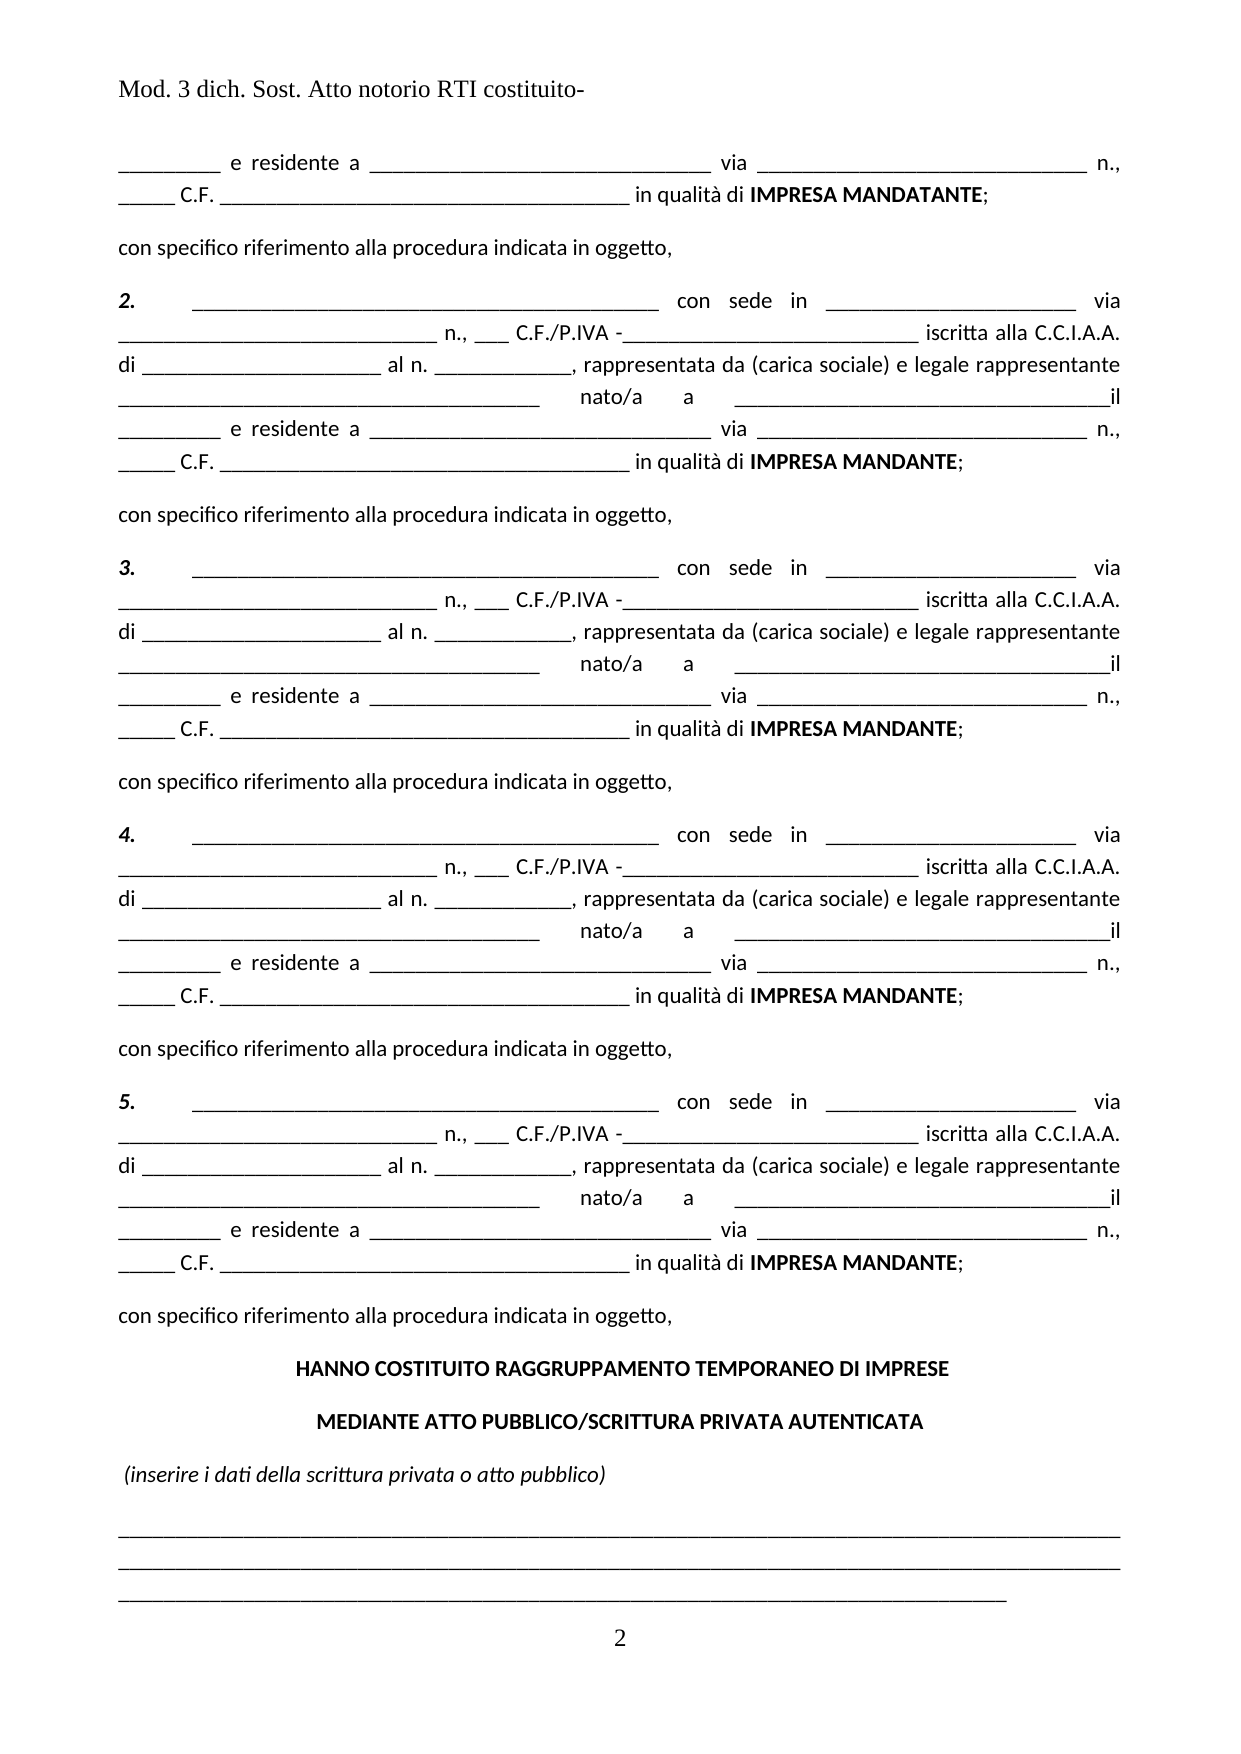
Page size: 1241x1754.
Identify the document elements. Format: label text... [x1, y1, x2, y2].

text 2. _________________________________________ con sede in ______________________ via ____________________________ n., ___ C.F./P.IVA -__________________________ iscritta alla C.C.I.A.A. di _____________________ al n. ____________, rappresentata da (carica sociale) e legale rappresentante _____________________________________ nato/a a _________________________________il _________ e residente a ______________________________ via _____________________________ n., _____ C.F. ____________________________________ in qualità di IMPRESA MANDANTE; [118, 286, 1122, 475]
text ______________________________________________________________________________________________________________________________________________________________________________________________________________________________________________________________ [118, 1513, 1122, 1605]
text con specifico riferimento alla procedura indicata in oggetto, [118, 233, 1122, 261]
text 3. _________________________________________ con sede in ______________________ via ____________________________ n., ___ C.F./P.IVA -__________________________ iscritta alla C.C.I.A.A. di _____________________ al n. ____________, rappresentata da (carica sociale) e legale rappresentante _____________________________________ nato/a a _________________________________il _________ e residente a ______________________________ via _____________________________ n., _____ C.F. ____________________________________ in qualità di IMPRESA MANDANTE; [118, 553, 1122, 742]
text con specifico riferimento alla procedura indicata in oggetto, [118, 1034, 1122, 1062]
text con specifico riferimento alla procedura indicata in oggetto, [118, 500, 1122, 528]
text con specifico riferimento alla procedura indicata in oggetto, [118, 767, 1122, 795]
text con specifico riferimento alla procedura indicata in oggetto, [118, 1301, 1122, 1329]
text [118, 148, 1122, 208]
text (inserire i dati della scrittura privata o atto pubblico) [118, 1460, 1122, 1488]
text 4. _________________________________________ con sede in ______________________ via ____________________________ n., ___ C.F./P.IVA -__________________________ iscritta alla C.C.I.A.A. di _____________________ al n. ____________, rappresentata da (carica sociale) e legale rappresentante _____________________________________ nato/a a _________________________________il _________ e residente a ______________________________ via _____________________________ n., _____ C.F. ____________________________________ in qualità di IMPRESA MANDANTE; [118, 820, 1122, 1009]
text 5. _________________________________________ con sede in ______________________ via ____________________________ n., ___ C.F./P.IVA -__________________________ iscritta alla C.C.I.A.A. di _____________________ al n. ____________, rappresentata da (carica sociale) e legale rappresentante _____________________________________ nato/a a _________________________________il _________ e residente a ______________________________ via _____________________________ n., _____ C.F. ____________________________________ in qualità di IMPRESA MANDANTE; [118, 1087, 1122, 1276]
text MEDIANTE ATTO PUBBLICO/SCRITTURA PRIVATA AUTENTICATA [118, 1407, 1122, 1435]
text HANNO COSTITUITO RAGGRUPPAMENTO TEMPORANEO DI IMPRESE [118, 1354, 1122, 1382]
